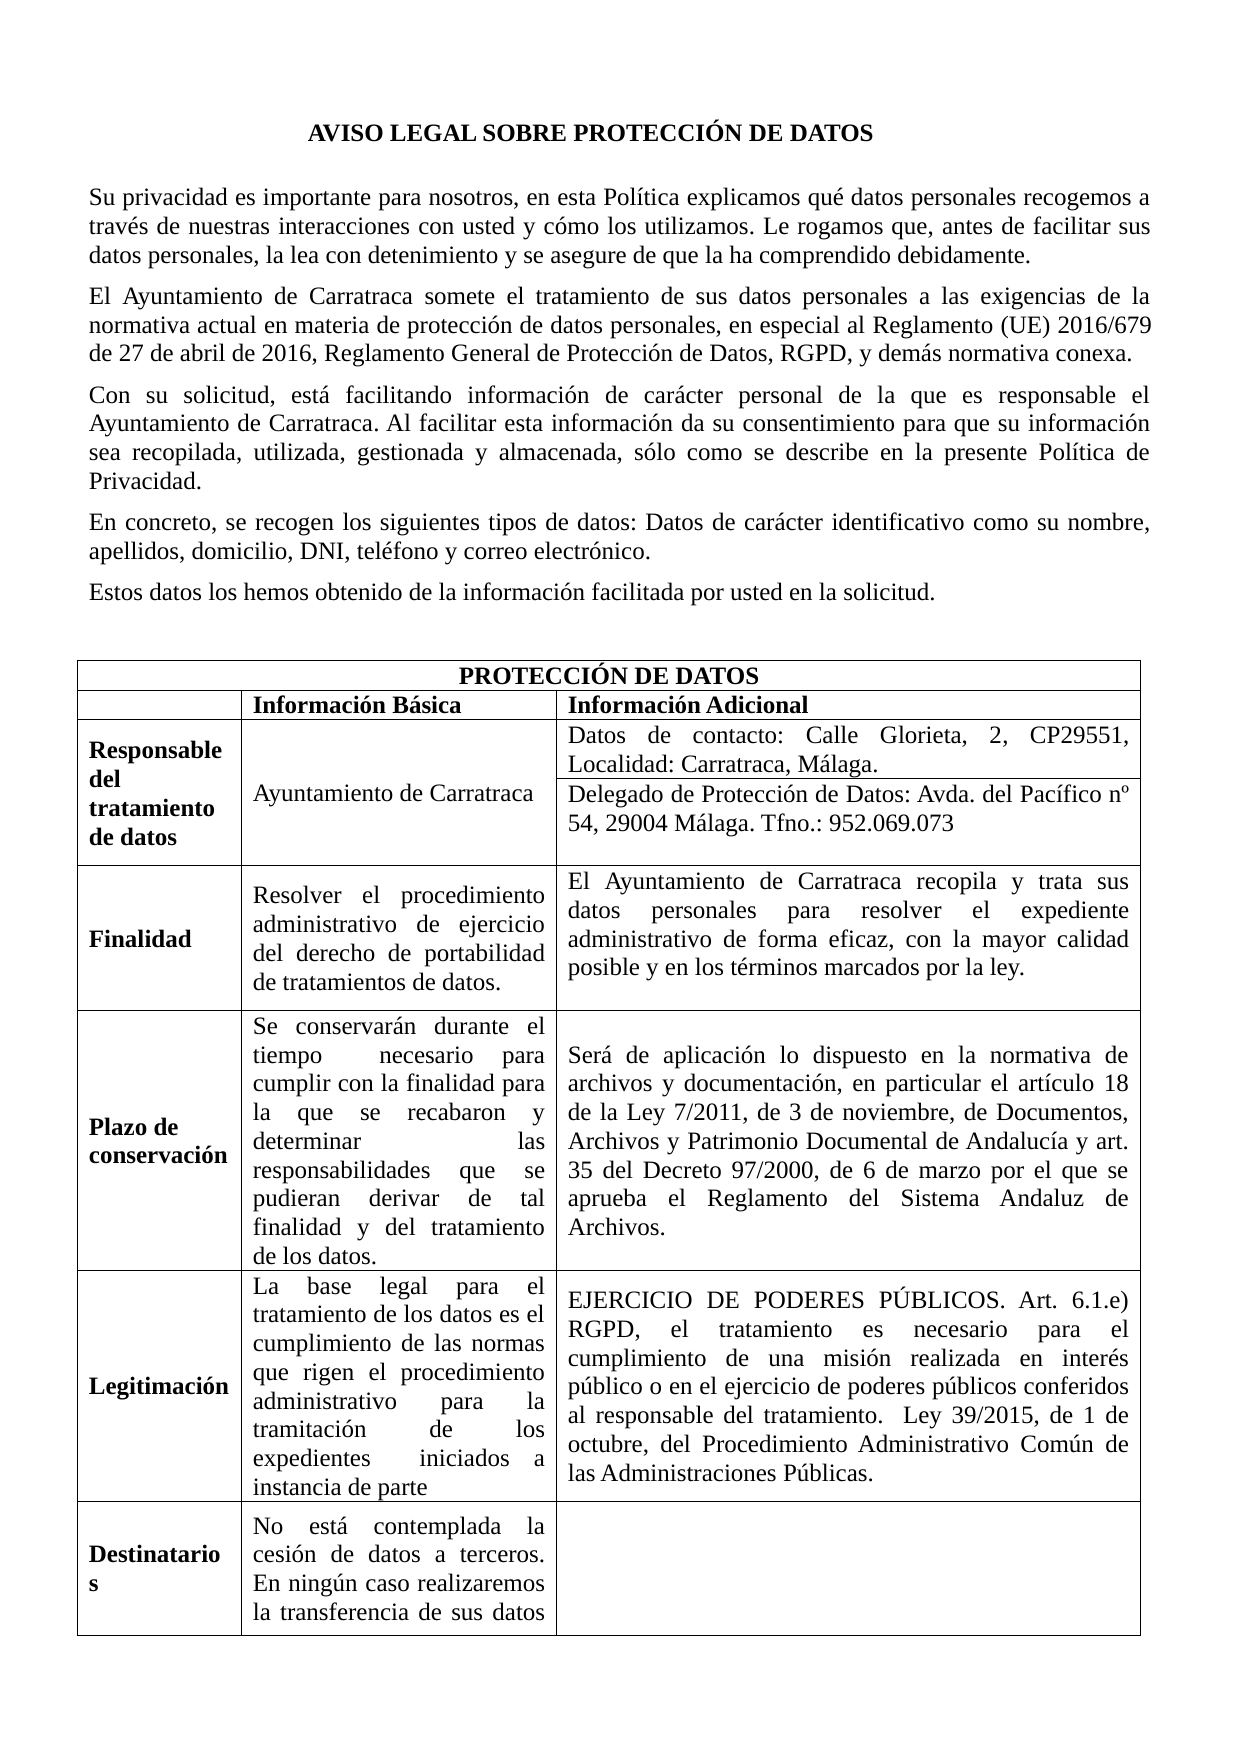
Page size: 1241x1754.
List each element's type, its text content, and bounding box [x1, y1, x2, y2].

text Su privacidad es importante para nosotros, en esta Política explicamos qué datos personales recogemos a través de nuestras interacciones con usted y cómo los utilizamos. Le rogamos que, antes de facilitar sus datos personales, la lea con detenimiento y se asegure de que la ha comprendido debidamente. [89, 182, 1152, 268]
text El Ayuntamiento de Carratraca somete el tratamiento de sus datos personales a las exigencias de la normativa actual en materia de protección de datos personales, en especial al Reglamento (UE) 2016/679 de 27 de abril de 2016, Reglamento General de Protección de Datos, RGPD, y demás normativa conexa. [89, 281, 1152, 367]
text AVISO LEGAL SOBRE PROTECCIÓN DE DATOS [29, 118, 1152, 147]
table_cell [557, 1502, 1140, 1635]
text En concreto, se recogen los siguientes tipos de datos: Datos de carácter identificativo como su nombre, apellidos, domicilio, DNI, teléfono y correo electrónico. [89, 507, 1152, 565]
table_cell La base legal para el tratamiento de los datos es el cumplimiento de las normas que rigen el procedimiento administrativo para la tramitación de los expedientes iniciados a instancia de parte [242, 1271, 556, 1501]
table_cell Resolver el procedimiento administrativo de ejercicio del derecho de portabilidad de tratamientos de datos. [242, 866, 556, 1010]
table_cell Ayuntamiento de Carratraca [242, 720, 556, 865]
table_cell Delegado de Protección de Datos: Avda. del Pacífico nº 54, 29004 Málaga. Tfno.: 952.069.073 [557, 779, 1140, 865]
table_cell Será de aplicación lo dispuesto en la normativa de archivos y documentación, en particular el artículo 18 de la Ley 7/2011, de 3 de noviembre, de Documentos, Archivos y Patrimonio Documental de Andalucía y art. 35 del Decreto 97/2000, de 6 de marzo por el que se aprueba el Reglamento del Sistema Andaluz de Archivos. [557, 1011, 1140, 1270]
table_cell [242, 1502, 556, 1635]
table_cell Legitimación [78, 1271, 241, 1501]
table_cell Se conservarán durante el tiempo necesario para cumplir con la finalidad para la que se recabaron y determinar las responsabilidades que se pudieran derivar de tal finalidad y del tratamiento de los datos. [242, 1011, 556, 1270]
table_cell Información Adicional [557, 691, 1140, 719]
table_cell El Ayuntamiento de Carratraca recopila y trata sus datos personales para resolver el expediente administrativo de forma eficaz, con la mayor calidad posible y en los términos marcados por la ley. [557, 866, 1140, 1010]
table_cell Plazo de conservación [78, 1011, 241, 1270]
table_header PROTECCIÓN DE DATOS [78, 661, 1140, 689]
table_cell Finalidad [78, 866, 241, 1010]
table_cell EJERCICIO DE PODERES PÚBLICOS. Art. 6.1.e) RGPD, el tratamiento es necesario para el cumplimiento de una misión realizada en interés público o en el ejercicio de poderes públicos conferidos al responsable del tratamiento. Ley 39/2015, de 1 de octubre, del Procedimiento Administrativo Común de las Administraciones Públicas. [557, 1271, 1140, 1501]
table_cell Información Básica [242, 691, 556, 719]
table_cell Datos de contacto: Calle Glorieta, 2, CP29551, Localidad: Carratraca, Málaga. [557, 720, 1140, 778]
table_cell Destinatarios [78, 1502, 241, 1635]
text Estos datos los hemos obtenido de la información facilitada por usted en la solicitud. [89, 577, 1152, 606]
text Con su solicitud, está facilitando información de carácter personal de la que es responsable el Ayuntamiento de Carratraca. Al facilitar esta información da su consentimiento para que su información sea recopilada, utilizada, gestionada y almacenada, sólo como se describe en la presente Política de Privacidad. [89, 380, 1152, 495]
table_cell Responsable del tratamiento de datos [78, 720, 241, 865]
table_cell [78, 691, 241, 719]
